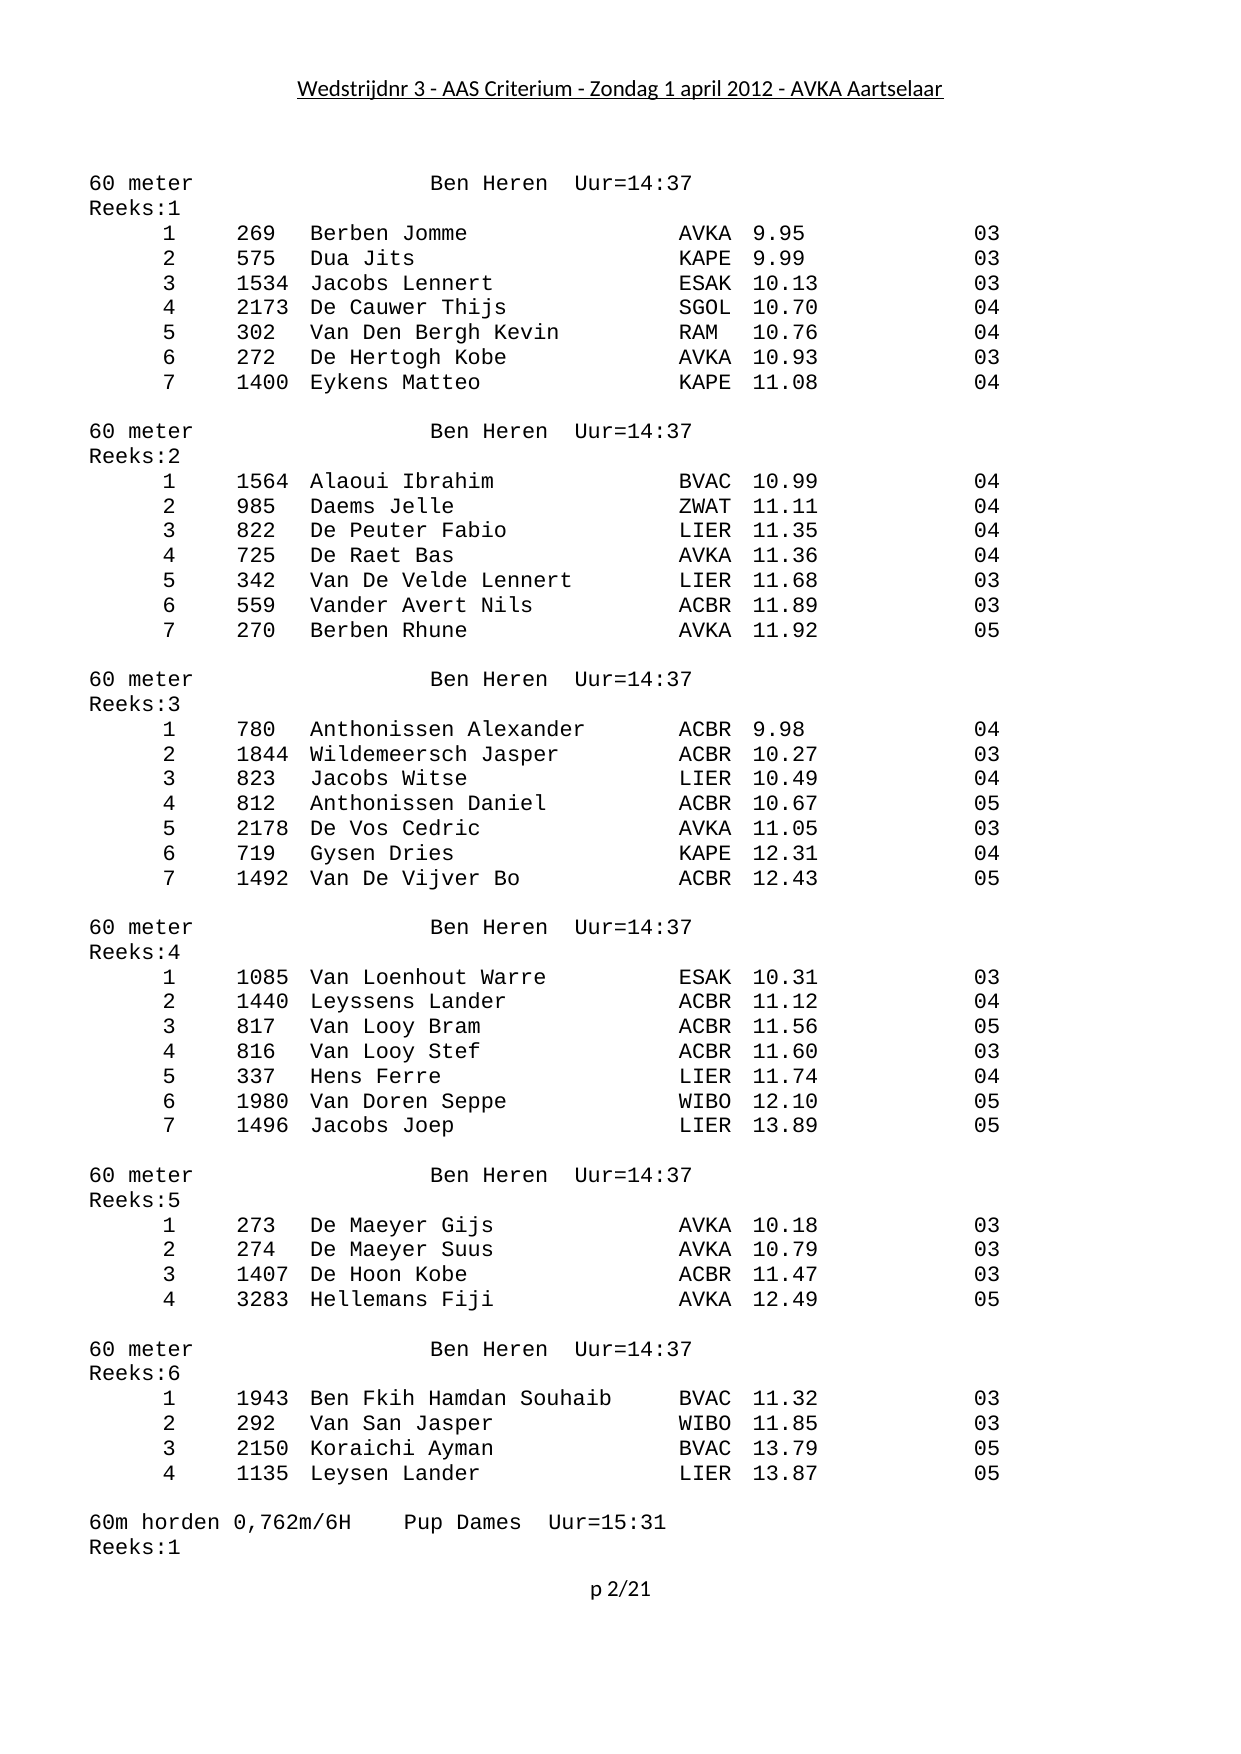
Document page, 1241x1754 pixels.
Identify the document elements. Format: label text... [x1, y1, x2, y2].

text 3 822 De Peuter Fabio LIER 11.35 04 [89, 519, 1152, 544]
text 2 985 Daems Jelle ZWAT 11.11 04 [89, 495, 1152, 519]
text 4 812 Anthonissen Daniel ACBR 10.67 05 [89, 792, 1152, 817]
text 2 274 De Maeyer Suus AVKA 10.79 03 [89, 1238, 1152, 1263]
text 1 273 De Maeyer Gijs AVKA 10.18 03 [89, 1214, 1152, 1238]
text 60m horden 0,762m/6H Pup Dames Uur=15:31 [89, 1511, 1152, 1536]
text 5 302 Van Den Bergh Kevin RAM 10.76 04 [89, 321, 1152, 346]
text Reeks:1 [89, 197, 1152, 222]
text Reeks:6 [89, 1362, 1152, 1387]
text 3 1407 De Hoon Kobe ACBR 11.47 03 [89, 1263, 1152, 1288]
text Reeks:2 [89, 445, 1152, 470]
text 1 1085 Van Loenhout Warre ESAK 10.31 03 [89, 966, 1152, 991]
text 3 2150 Koraichi Ayman BVAC 13.79 05 [89, 1437, 1152, 1462]
text 4 816 Van Looy Stef ACBR 11.60 03 [89, 1040, 1152, 1065]
text 5 2178 De Vos Cedric AVKA 11.05 03 [89, 817, 1152, 842]
text Reeks:1 [89, 1536, 1152, 1561]
text 6 1980 Van Doren Seppe WIBO 12.10 05 [89, 1090, 1152, 1114]
text 3 823 Jacobs Witse LIER 10.49 04 [89, 767, 1152, 792]
text 4 2173 De Cauwer Thijs SGOL 10.70 04 [89, 296, 1152, 321]
text 2 1844 Wildemeersch Jasper ACBR 10.27 03 [89, 743, 1152, 767]
text 4 1135 Leysen Lander LIER 13.87 05 [89, 1462, 1152, 1486]
text 60 meter Ben Heren Uur=14:37 [89, 668, 1152, 693]
text 1 1943 Ben Fkih Hamdan Souhaib BVAC 11.32 03 [89, 1387, 1152, 1412]
text 7 270 Berben Rhune AVKA 11.92 05 [89, 619, 1152, 643]
text Reeks:5 [89, 1189, 1152, 1214]
text 60 meter Ben Heren Uur=14:37 [89, 1338, 1152, 1362]
text 6 559 Vander Avert Nils ACBR 11.89 03 [89, 594, 1152, 619]
text 60 meter Ben Heren Uur=14:37 [89, 916, 1152, 941]
text 3 1534 Jacobs Lennert ESAK 10.13 03 [89, 272, 1152, 296]
text 5 337 Hens Ferre LIER 11.74 04 [89, 1065, 1152, 1090]
text 1 1564 Alaoui Ibrahim BVAC 10.99 04 [89, 470, 1152, 495]
text 5 342 Van De Velde Lennert LIER 11.68 03 [89, 569, 1152, 594]
text 7 1496 Jacobs Joep LIER 13.89 05 [89, 1114, 1152, 1139]
text 1 780 Anthonissen Alexander ACBR 9.98 04 [89, 718, 1152, 743]
text 60 meter Ben Heren Uur=14:37 [89, 172, 1152, 197]
text 6 719 Gysen Dries KAPE 12.31 04 [89, 842, 1152, 867]
text 7 1492 Van De Vijver Bo ACBR 12.43 05 [89, 867, 1152, 891]
text 7 1400 Eykens Matteo KAPE 11.08 04 [89, 371, 1152, 396]
text 6 272 De Hertogh Kobe AVKA 10.93 03 [89, 346, 1152, 371]
text 60 meter Ben Heren Uur=14:37 [89, 1164, 1152, 1189]
text 2 575 Dua Jits KAPE 9.99 03 [89, 247, 1152, 272]
text 4 725 De Raet Bas AVKA 11.36 04 [89, 544, 1152, 569]
text Reeks:4 [89, 941, 1152, 966]
text 1 269 Berben Jomme AVKA 9.95 03 [89, 222, 1152, 247]
text 4 3283 Hellemans Fiji AVKA 12.49 05 [89, 1288, 1152, 1313]
text Reeks:3 [89, 693, 1152, 718]
text 3 817 Van Looy Bram ACBR 11.56 05 [89, 1015, 1152, 1040]
text 60 meter Ben Heren Uur=14:37 [89, 420, 1152, 445]
text 2 292 Van San Jasper WIBO 11.85 03 [89, 1412, 1152, 1437]
text 2 1440 Leyssens Lander ACBR 11.12 04 [89, 991, 1152, 1015]
